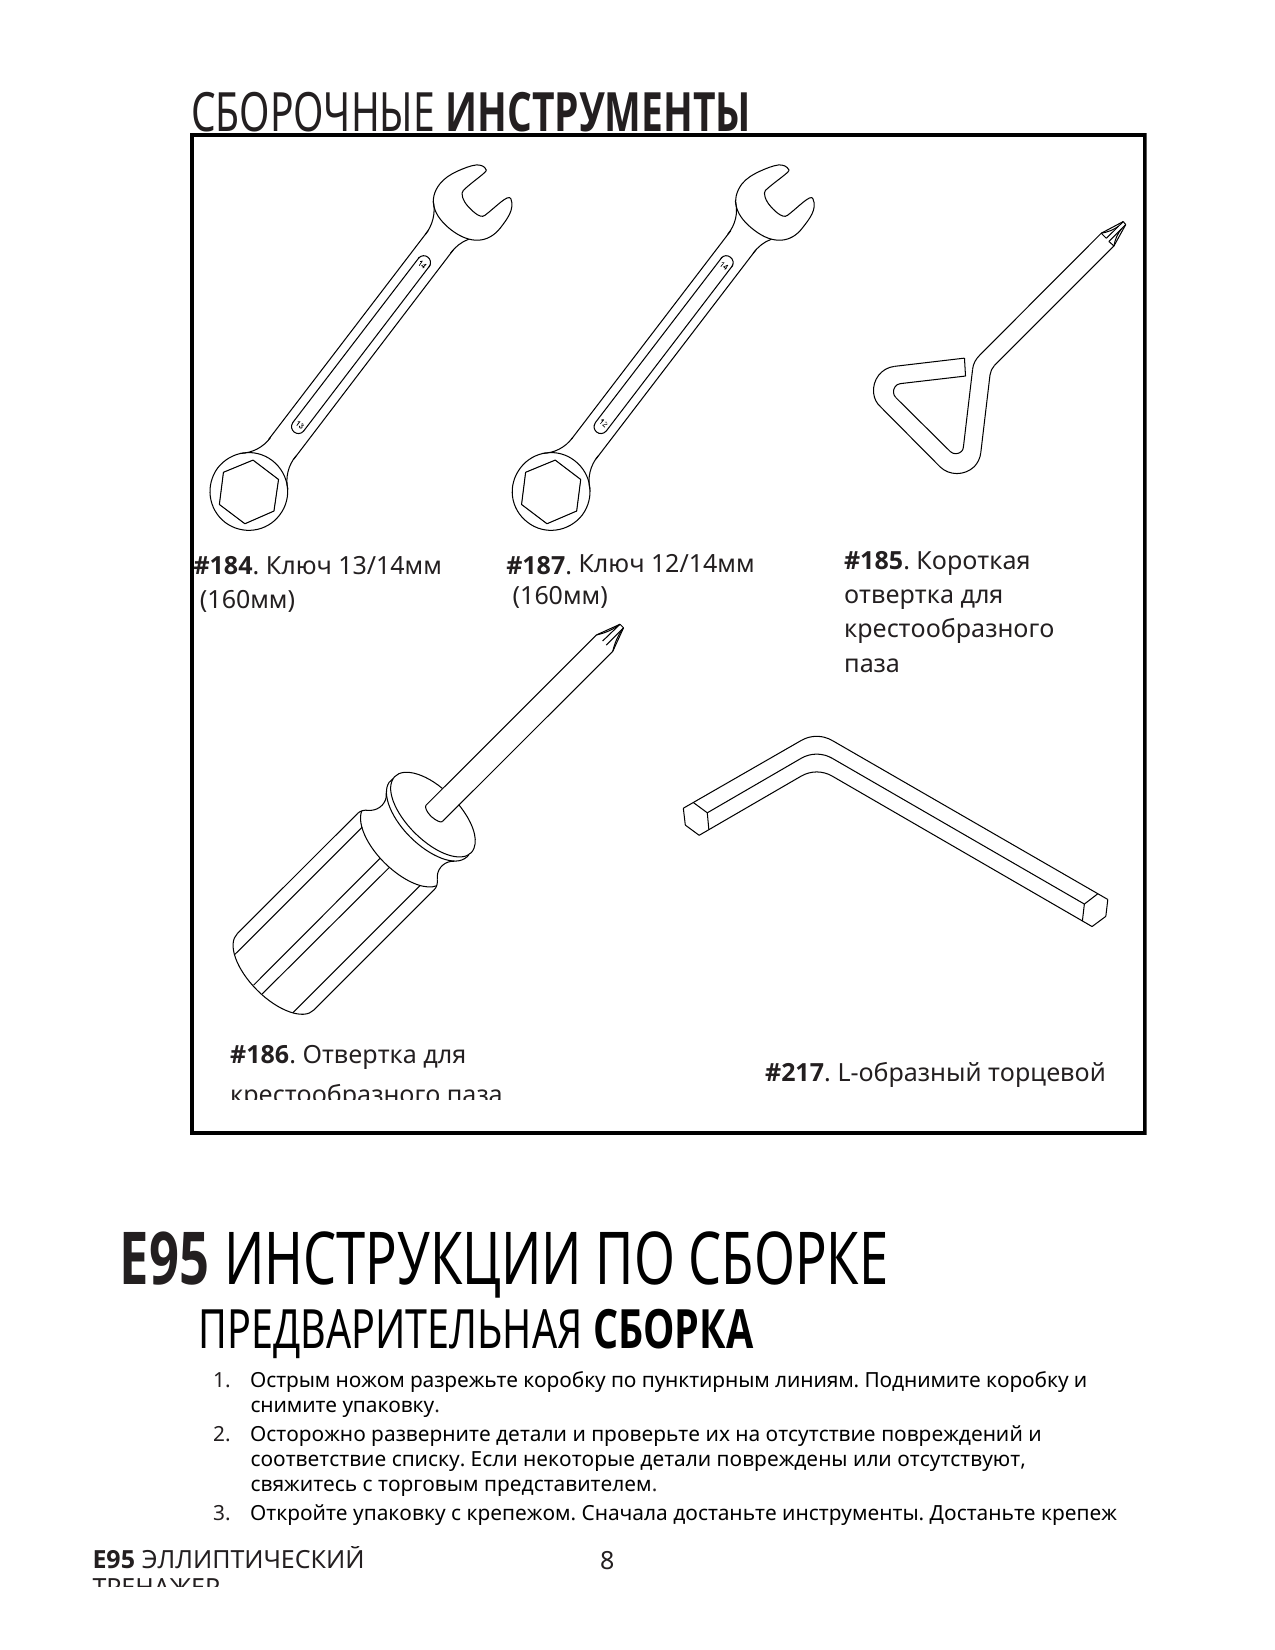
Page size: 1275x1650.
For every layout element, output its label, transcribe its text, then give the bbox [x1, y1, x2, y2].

text ПРЕДВАРИТЕЛЬНАЯ СБОРКА [199, 1304, 1173, 1363]
text 2. Осторожно разверните детали и проверьте их на отсутствие повреждений и соответствие списку. Если некоторые детали повреждены или отсутствуют, свяжитесь с торговым представителем. [213, 1422, 1127, 1497]
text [213, 1501, 1127, 1526]
text 1. Острым ножом разрежьте коробку по пунктирным линиям. Поднимите коробку и снимите упаковку. [213, 1367, 1127, 1417]
text E95 ИНСТРУКЦИИ ПО СБОРКЕ [119, 1221, 1173, 1304]
text СБОРОЧНЫЕ ИНСТРУМЕНТЫ [191, 77, 1173, 142]
